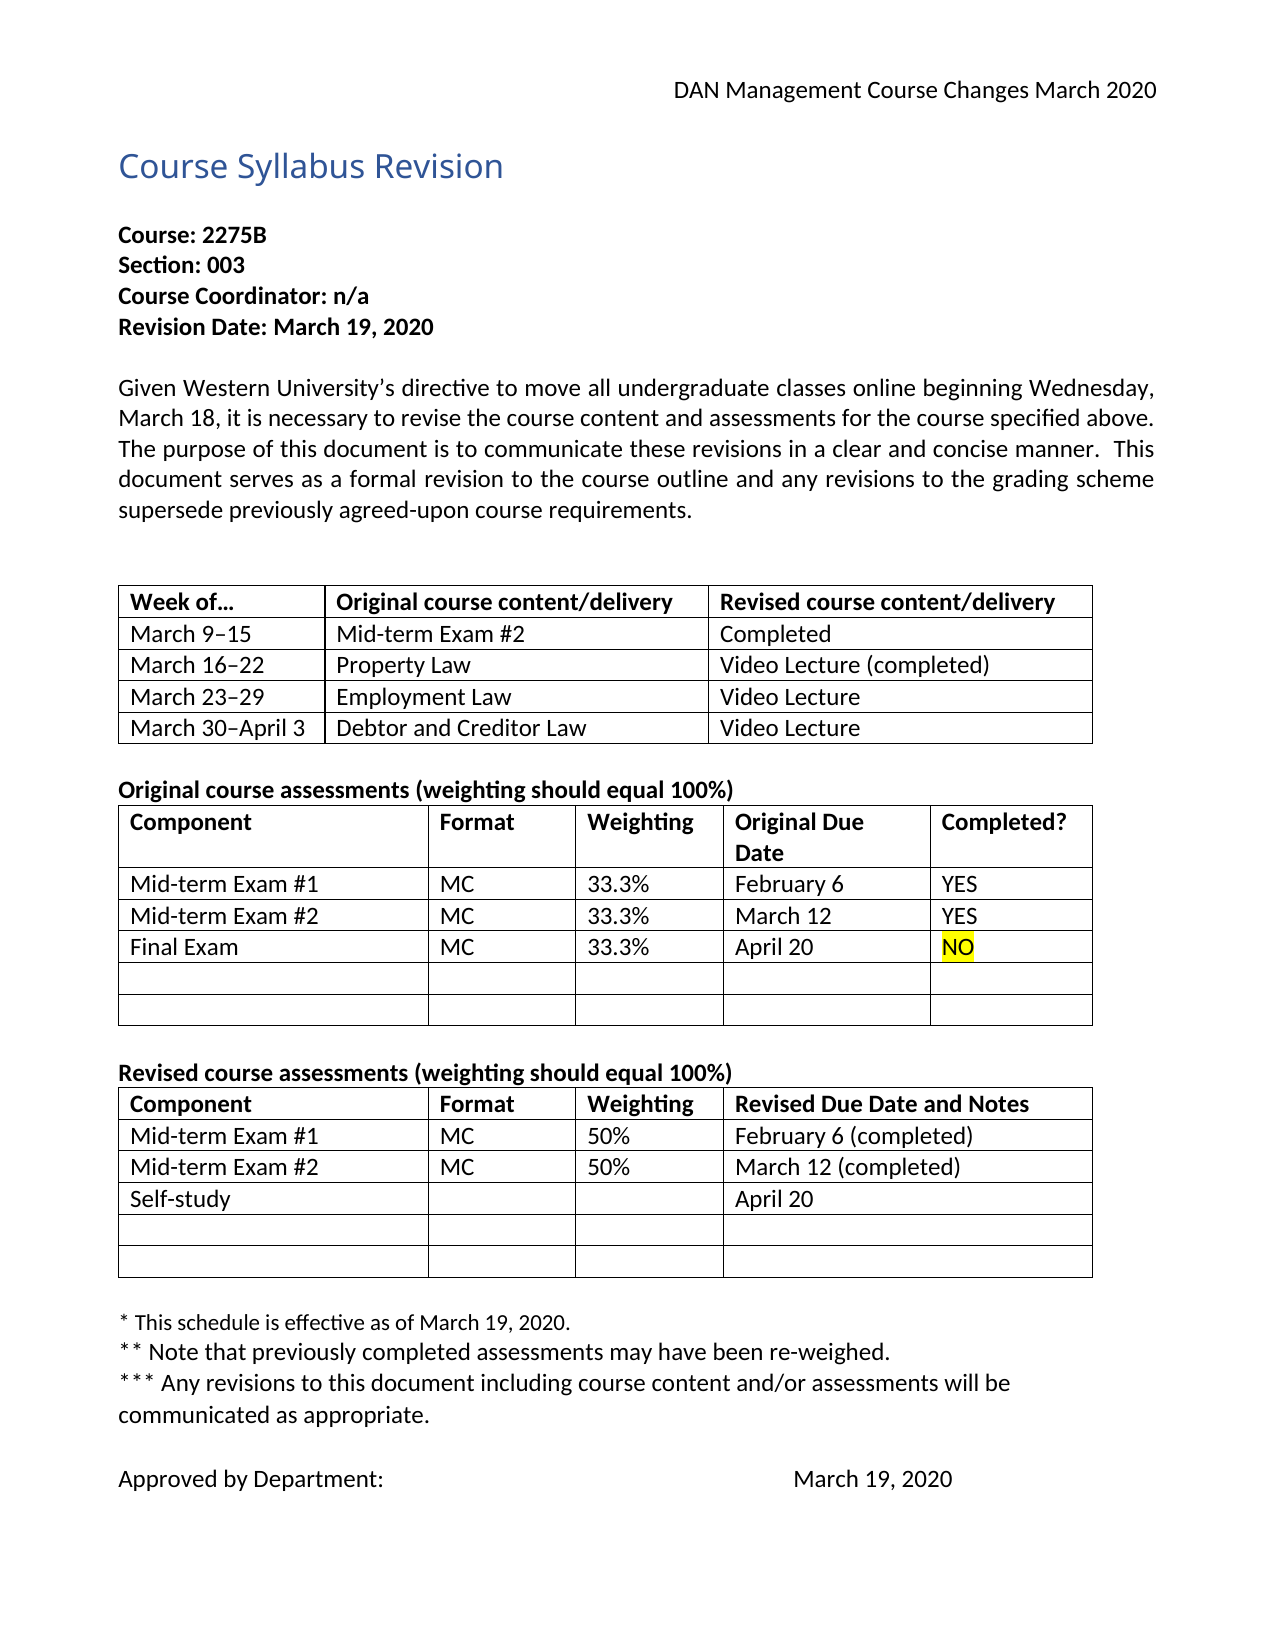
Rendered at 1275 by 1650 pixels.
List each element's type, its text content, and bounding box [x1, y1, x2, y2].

text * This schedule is effective as of March 19, 2020. [118, 1308, 1157, 1336]
table_cell MC [429, 900, 575, 930]
table_cell [724, 1215, 1092, 1245]
table_cell April 20 [724, 1183, 1092, 1213]
table_cell NO [974, 931, 1092, 962]
table_cell [931, 963, 1092, 993]
table_cell March 30–April 3 [119, 713, 324, 743]
table_cell YES [931, 868, 1092, 899]
table_cell 50% [576, 1120, 723, 1150]
text Revised course assessments (weighting should equal 100%) [118, 1057, 1157, 1087]
table_cell [429, 1183, 575, 1213]
text Revision Date: March 19, 2020 [118, 311, 1157, 341]
table_cell MC [429, 868, 575, 899]
text Original course assessments (weighting should equal 100%) [118, 775, 1157, 805]
table_cell Mid-term Exam #1 [119, 1120, 428, 1150]
table_cell Final Exam [119, 931, 428, 962]
table_cell [429, 1215, 575, 1245]
table_cell Mid-term Exam #2 [119, 900, 428, 930]
table_header Week of… [119, 586, 324, 617]
table_cell [931, 995, 1092, 1025]
text *** Any revisions to this document including course content and/or assessments will be communicated as appropriate. [118, 1367, 1157, 1430]
text Given Western University’s directive to move all undergraduate classes online beginning Wednesday, March 18, it is necessary to revise the course content and assessments for the course specified above. The purpose of this document is to communicate these revisions in a clear and concise manner. This document serves as a formal revision to the course outline and any revisions to the grading scheme supersede previously agreed-upon course requirements. [118, 372, 1157, 524]
table_cell Mid-term Exam #2 [119, 1151, 428, 1182]
table_cell [576, 995, 723, 1025]
table_cell [119, 1246, 428, 1277]
table_cell Mid-term Exam #2 [326, 618, 708, 648]
table_cell Employment Law [326, 681, 708, 712]
table_cell March 9–15 [119, 618, 324, 648]
table_cell MC [429, 931, 575, 962]
table_cell [119, 963, 428, 993]
table_cell Self-study [119, 1183, 428, 1213]
table_cell Completed [709, 618, 1092, 648]
table_cell Video Lecture [709, 713, 1092, 743]
table_cell MC [429, 1151, 575, 1182]
text Course: 2275B [118, 219, 1157, 249]
table_header Original Due Date [724, 806, 930, 867]
table_cell Video Lecture (completed) [709, 650, 1092, 680]
table_cell [724, 995, 930, 1025]
table_cell 33.3% [576, 900, 723, 930]
table_cell Video Lecture [709, 681, 1092, 712]
text Approved by Department: March 19, 2020 [118, 1463, 1157, 1493]
table_cell [119, 1215, 428, 1245]
table_header Component [119, 806, 428, 867]
text ** Note that previously completed assessments may have been re-weighed. [118, 1336, 1157, 1367]
table_cell 50% [576, 1151, 723, 1182]
table_cell 33.3% [576, 931, 723, 962]
table_header Component [119, 1088, 428, 1119]
table_header Revised Due Date and Notes [724, 1088, 1092, 1119]
table_cell YES [931, 900, 1092, 930]
table_cell 33.3% [576, 868, 723, 899]
table_cell Mid-term Exam #1 [119, 868, 428, 899]
table_header Weighting [576, 806, 723, 867]
table_cell February 6 (completed) [724, 1120, 1092, 1150]
table_header Original course content/delivery [326, 586, 708, 617]
table_cell March 16–22 [119, 650, 324, 680]
table_cell [576, 1183, 723, 1213]
table_header Completed? [931, 806, 1092, 867]
table_cell March 12 (completed) [724, 1151, 1092, 1182]
table_cell [119, 995, 428, 1025]
table_cell March 23–29 [119, 681, 324, 712]
table_cell [429, 995, 575, 1025]
table_cell [576, 963, 723, 993]
text Course Coordinator: n/a [118, 280, 1157, 311]
table_cell Debtor and Creditor Law [326, 713, 708, 743]
table_header Revised course content/delivery [709, 586, 1092, 617]
text Section: 003 [118, 249, 1157, 280]
table_header Weighting [576, 1088, 723, 1119]
table_cell [429, 1246, 575, 1277]
table_cell [429, 963, 575, 993]
table_cell April 20 [724, 931, 930, 962]
table_cell [576, 1246, 723, 1277]
table_cell MC [429, 1120, 575, 1150]
table_cell Property Law [326, 650, 708, 680]
table_header Format [429, 1088, 575, 1119]
table_cell [724, 963, 930, 993]
table_cell [724, 1246, 1092, 1277]
table_cell [576, 1215, 723, 1245]
subtitle Course Syllabus Revision [118, 143, 1157, 188]
table_cell March 12 [724, 900, 930, 930]
table_cell February 6 [724, 868, 930, 899]
table_header Format [429, 806, 575, 867]
